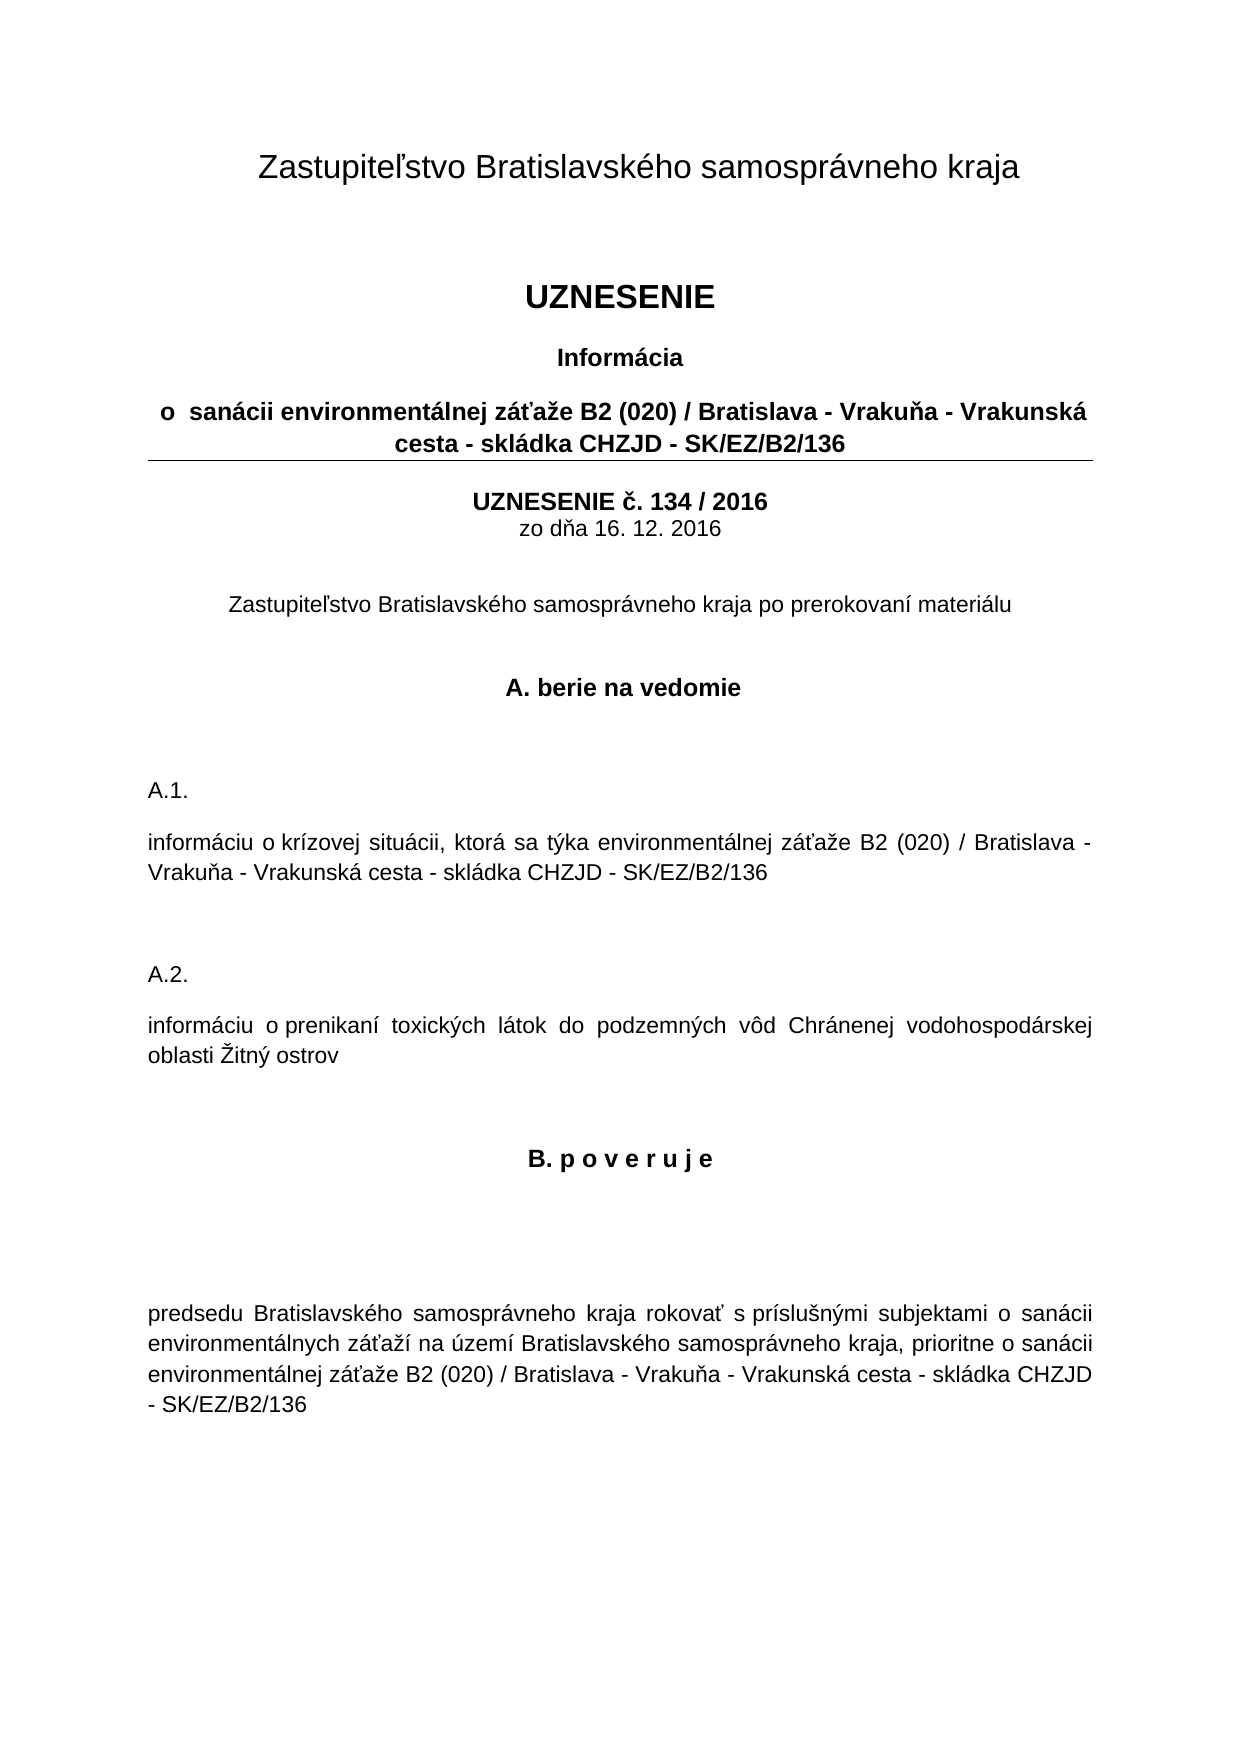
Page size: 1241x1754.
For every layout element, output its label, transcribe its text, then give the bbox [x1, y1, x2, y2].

text o sanácii environmentálnej záťaže B2 (020) / Bratislava - Vrakuňa - Vrakunská cesta - skládka CHZJD - SK/EZ/B2/136 [148, 396, 1093, 460]
text Zastupiteľstvo Bratislavského samosprávneho kraja [185, 148, 1093, 186]
text informáciu o prenikaní toxických látok do podzemných vôd Chránenej vodohospodárskej oblasti Žitný ostrov [148, 1012, 1093, 1068]
text UZNESENIE č. 134 / 2016 [148, 486, 1093, 515]
text A.2. [148, 961, 1093, 987]
text Zastupiteľstvo Bratislavského samosprávneho kraja po prerokovaní materiálu [148, 591, 1093, 617]
text A.1. [148, 777, 1093, 804]
text informáciu o krízovej situácii, ktorá sa týka environmentálnej záťaže B2 (020) / Bratislava - Vrakuňa - Vrakunská cesta - skládka CHZJD - SK/EZ/B2/136 [148, 828, 1093, 885]
text zo dňa 16. 12. 2016 [148, 515, 1093, 542]
text Informácia [148, 343, 1093, 371]
text A. berie na vedomie [148, 642, 1093, 701]
text predsedu Bratislavského samosprávneho kraja rokovať s príslušnými subjektami o sanácii environmentálnych záťaží na území Bratislavského samosprávneho kraja, prioritne o sanácii environmentálnej záťaže B2 (020) / Bratislava - Vrakuňa - Vrakunská cesta - skládka CHZJD - SK/EZ/B2/136 [148, 1300, 1093, 1417]
text UZNESENIE [148, 278, 1093, 316]
text B. p o v e r u j e [148, 1144, 1093, 1173]
